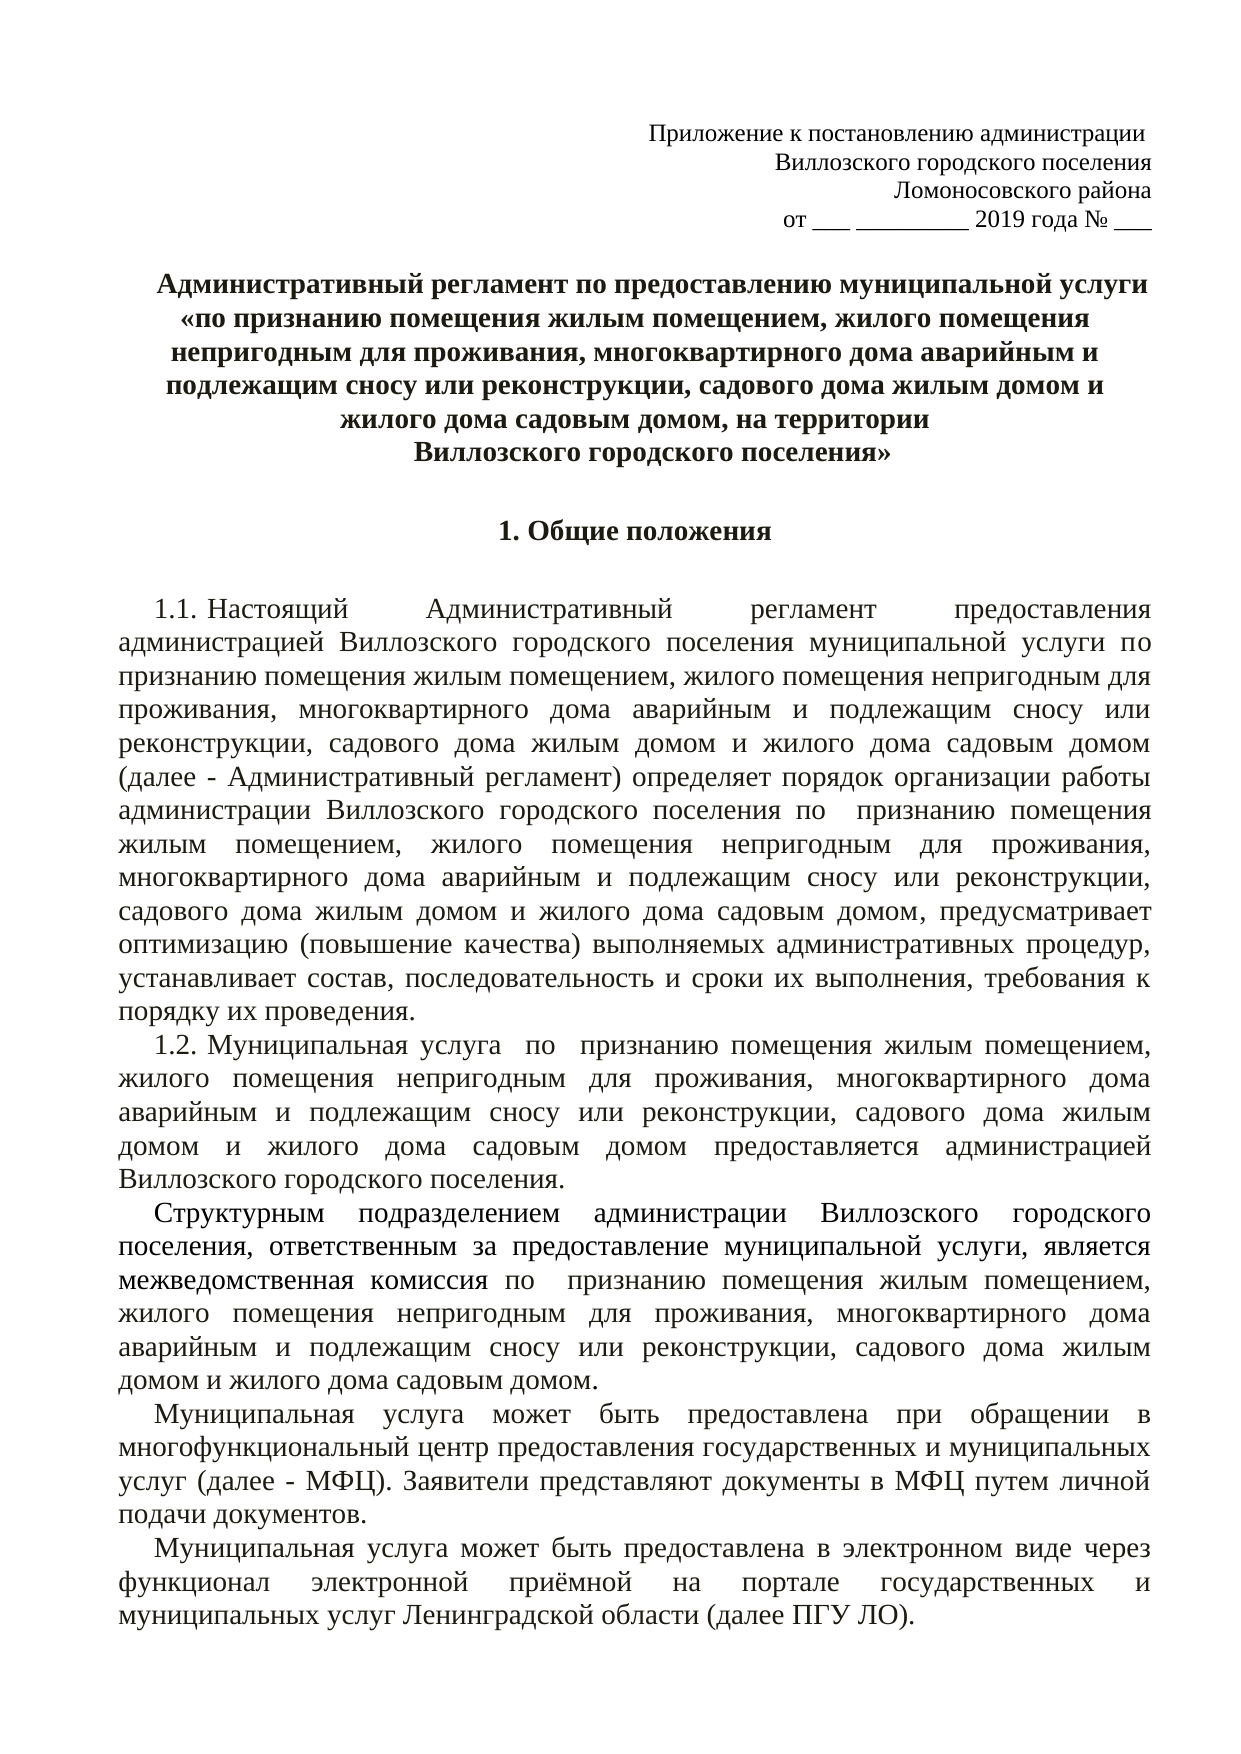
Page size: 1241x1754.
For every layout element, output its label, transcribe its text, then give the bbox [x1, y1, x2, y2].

text Ломоносовского района [177, 176, 1152, 204]
text Административный регламент по предоставлению муниципальной услуги «по признанию помещения жилым помещением, жилого помещения непригодным для проживания, многоквартирного дома аварийным и подлежащим сносу или реконструкции, садового дома жилым домом и жилого дома садовым домом, на территории [118, 267, 1152, 434]
text Муниципальная услуга может быть предоставлена в электронном виде через функционал электронной приёмной на портале государственных и муниципальных услуг Ленинградской области (далее ПГУ ЛО). [118, 1530, 1152, 1631]
text Виллозского городского поселения [177, 147, 1152, 176]
text 1. Общие положения [118, 513, 1152, 546]
text Структурным подразделением администрации Виллозского городского поселения, ответственным за предоставление муниципальной услуги, является межведомственная комиссия по признанию помещения жилым помещением, жилого помещения непригодным для проживания, многоквартирного дома аварийным и подлежащим сносу или реконструкции, садового дома жилым домом и жилого дома садовым домом. [118, 1195, 1152, 1396]
list Муниципальная услуга по признанию помещения жилым помещением, жилого помещения непригодным для проживания, многоквартирного дома аварийным и подлежащим сносу или реконструкции, садового дома жилым домом и жилого дома садовым домом предоставляется администрацией Виллозского городского поселения. [118, 1027, 1152, 1195]
text от ___ _________ 2019 года № ___ [118, 204, 1152, 233]
text Виллозского городского поселения» [118, 434, 1152, 468]
list Настоящий Административный регламент предоставления администрацией Виллозского городского поселения муниципальной услуги по признанию помещения жилым помещением, жилого помещения непригодным для проживания, многоквартирного дома аварийным и подлежащим сносу или реконструкции, садового дома жилым домом и жилого дома садовым домом (далее - Административный регламент) определяет порядок организации работы администрации Виллозского городского поселения по признанию помещения жилым помещением, жилого помещения непригодным для проживания, многоквартирного дома аварийным и подлежащим сносу или реконструкции, садового дома жилым домом и жилого дома садовым домом, предусматривает оптимизацию (повышение качества) выполняемых административных процедур, устанавливает состав, последовательность и сроки их выполнения, требования к порядку их проведения. [118, 591, 1152, 1027]
text Приложение к постановлению администрации [177, 118, 1152, 147]
text Муниципальная услуга может быть предоставлена при обращении в многофункциональный центр предоставления государственных и муниципальных услуг (далее - МФЦ). Заявители представляют документы в МФЦ путем личной подачи документов. [118, 1396, 1152, 1530]
